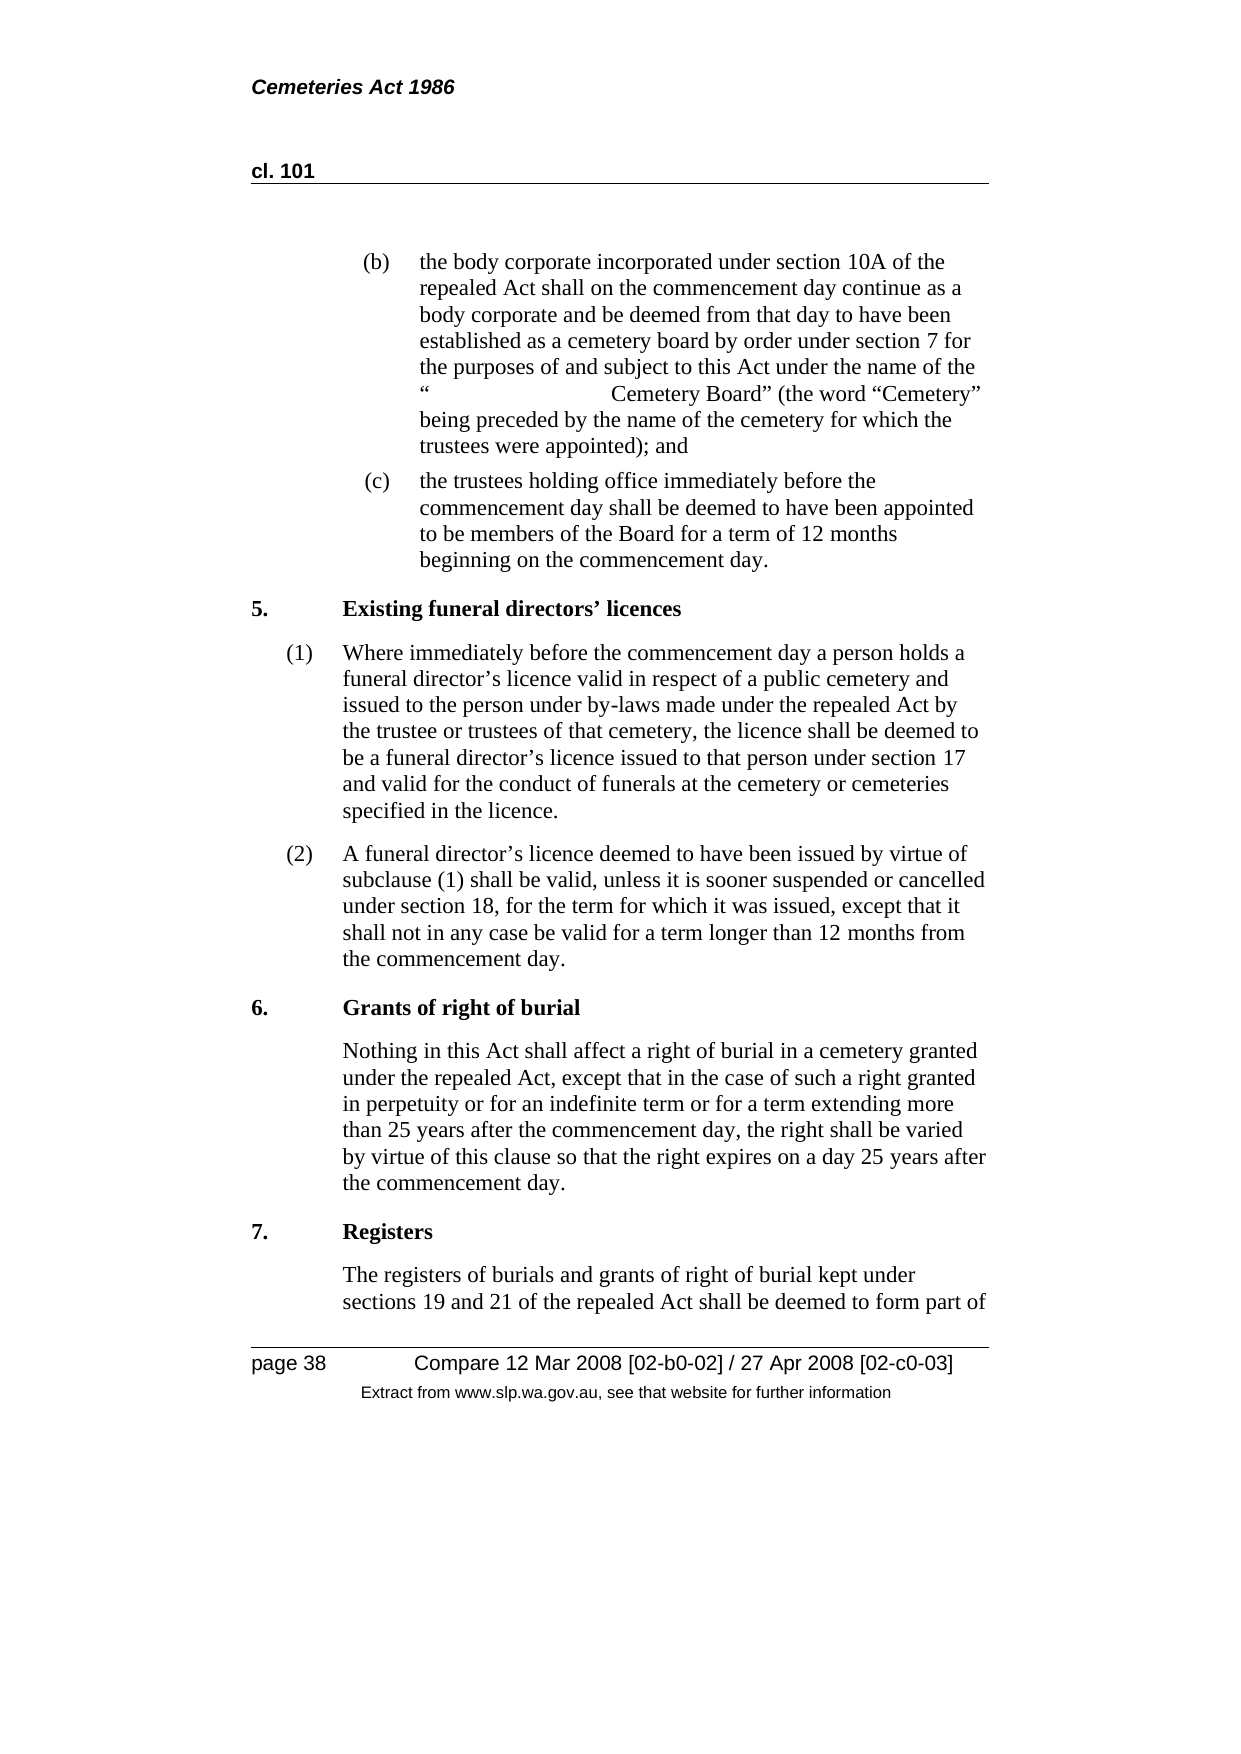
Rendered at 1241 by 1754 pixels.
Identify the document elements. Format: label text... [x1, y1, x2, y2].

text (2) A funeral director’s licence deemed to have been issued by virtue of subclause (1) shall be valid, unless it is sooner suspended or cancelled under section 18, for the term for which it was issued, except that it shall not in any case be valid for a term longer than 12 months from the commencement day. [251, 840, 989, 971]
text (c) the trustees holding office immediately before the commencement day shall be deemed to have been appointed to be members of the Board for a term of 12 months beginning on the commencement day. [251, 467, 989, 573]
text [251, 1261, 989, 1314]
subtitle 7. Registers [251, 1218, 989, 1245]
subtitle 6. Grants of right of burial [251, 994, 989, 1021]
text Nothing in this Act shall affect a right of burial in a cemetery granted under the repealed Act, except that in the case of such a right granted in perpetuity or for an indefinite term or for a term extending more than 25 years after the commencement day, the right shall be varied by virtue of this clause so that the right expires on a day 25 years after the commencement day. [251, 1037, 989, 1196]
text (1) Where immediately before the commencement day a person holds a funeral director’s licence valid in respect of a public cemetery and issued to the person under by-laws made under the repealed Act by the trustee or trustees of that cemetery, the licence shall be deemed to be a funeral director’s licence issued to that person under section 17 and valid for the conduct of funerals at the cemetery or cemeteries specified in the licence. [251, 638, 989, 823]
text (b) the body corporate incorporated under section 10A of the repealed Act shall on the commencement day continue as a body corporate and be deemed from that day to have been established as a cemetery board by order under section 7 for the purposes of and subject to this Act under the name of the “ Cemetery Board” (the word “Cemetery” being preceded by the name of the cemetery for which the trustees were appointed); and [251, 248, 989, 459]
subtitle 5. Existing funeral directors’ licences [251, 596, 989, 622]
